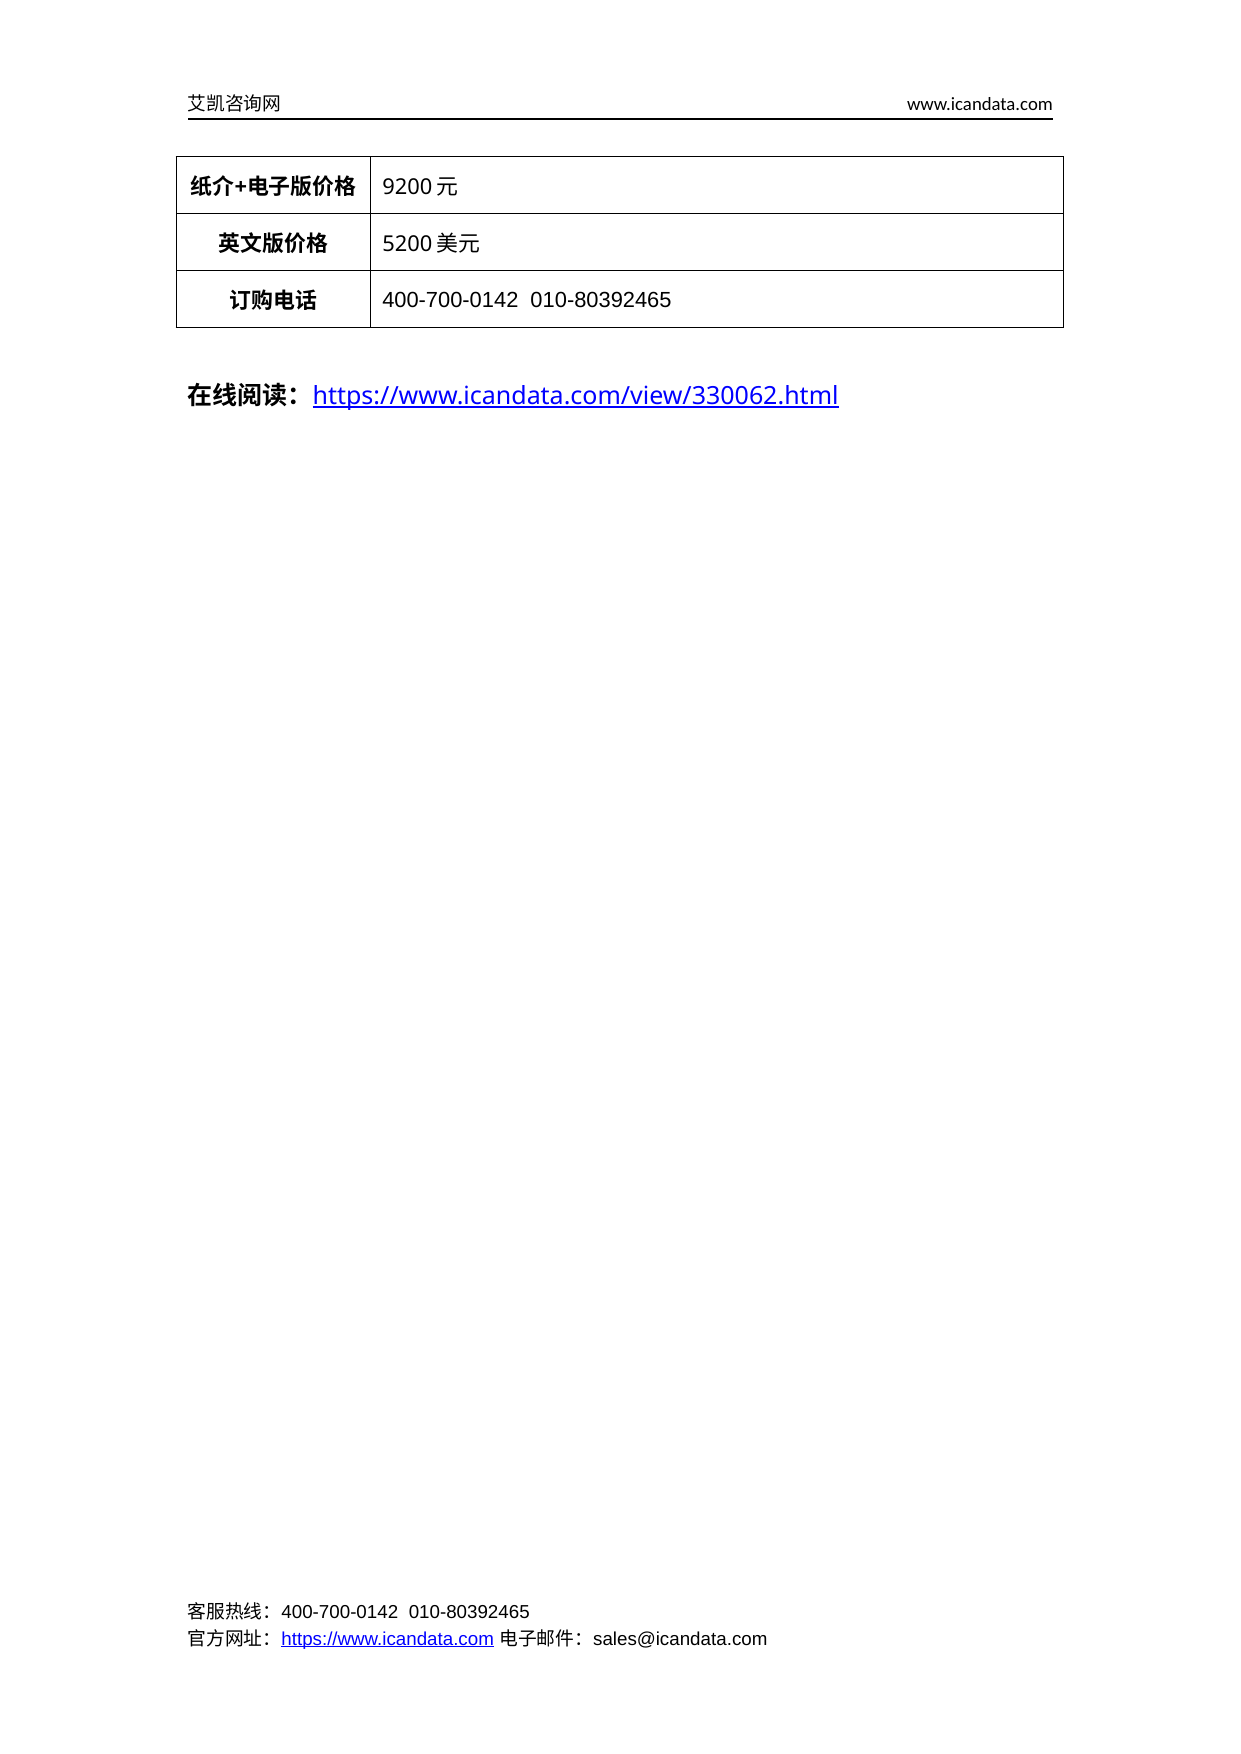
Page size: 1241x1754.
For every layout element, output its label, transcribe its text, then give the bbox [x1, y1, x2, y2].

table_cell 英文版价格 [177, 214, 370, 270]
table_cell 订购电话 [177, 271, 370, 327]
table_cell 5200美元 [371, 214, 1063, 270]
table_cell 400-700-0142 010-80392465 [371, 271, 1063, 327]
text 在线阅读：https://www.icandata.com/view/330062.html [187, 361, 1053, 426]
table_cell 9200元 [371, 157, 1063, 213]
table_cell 纸介+电子版价格 [177, 157, 370, 213]
